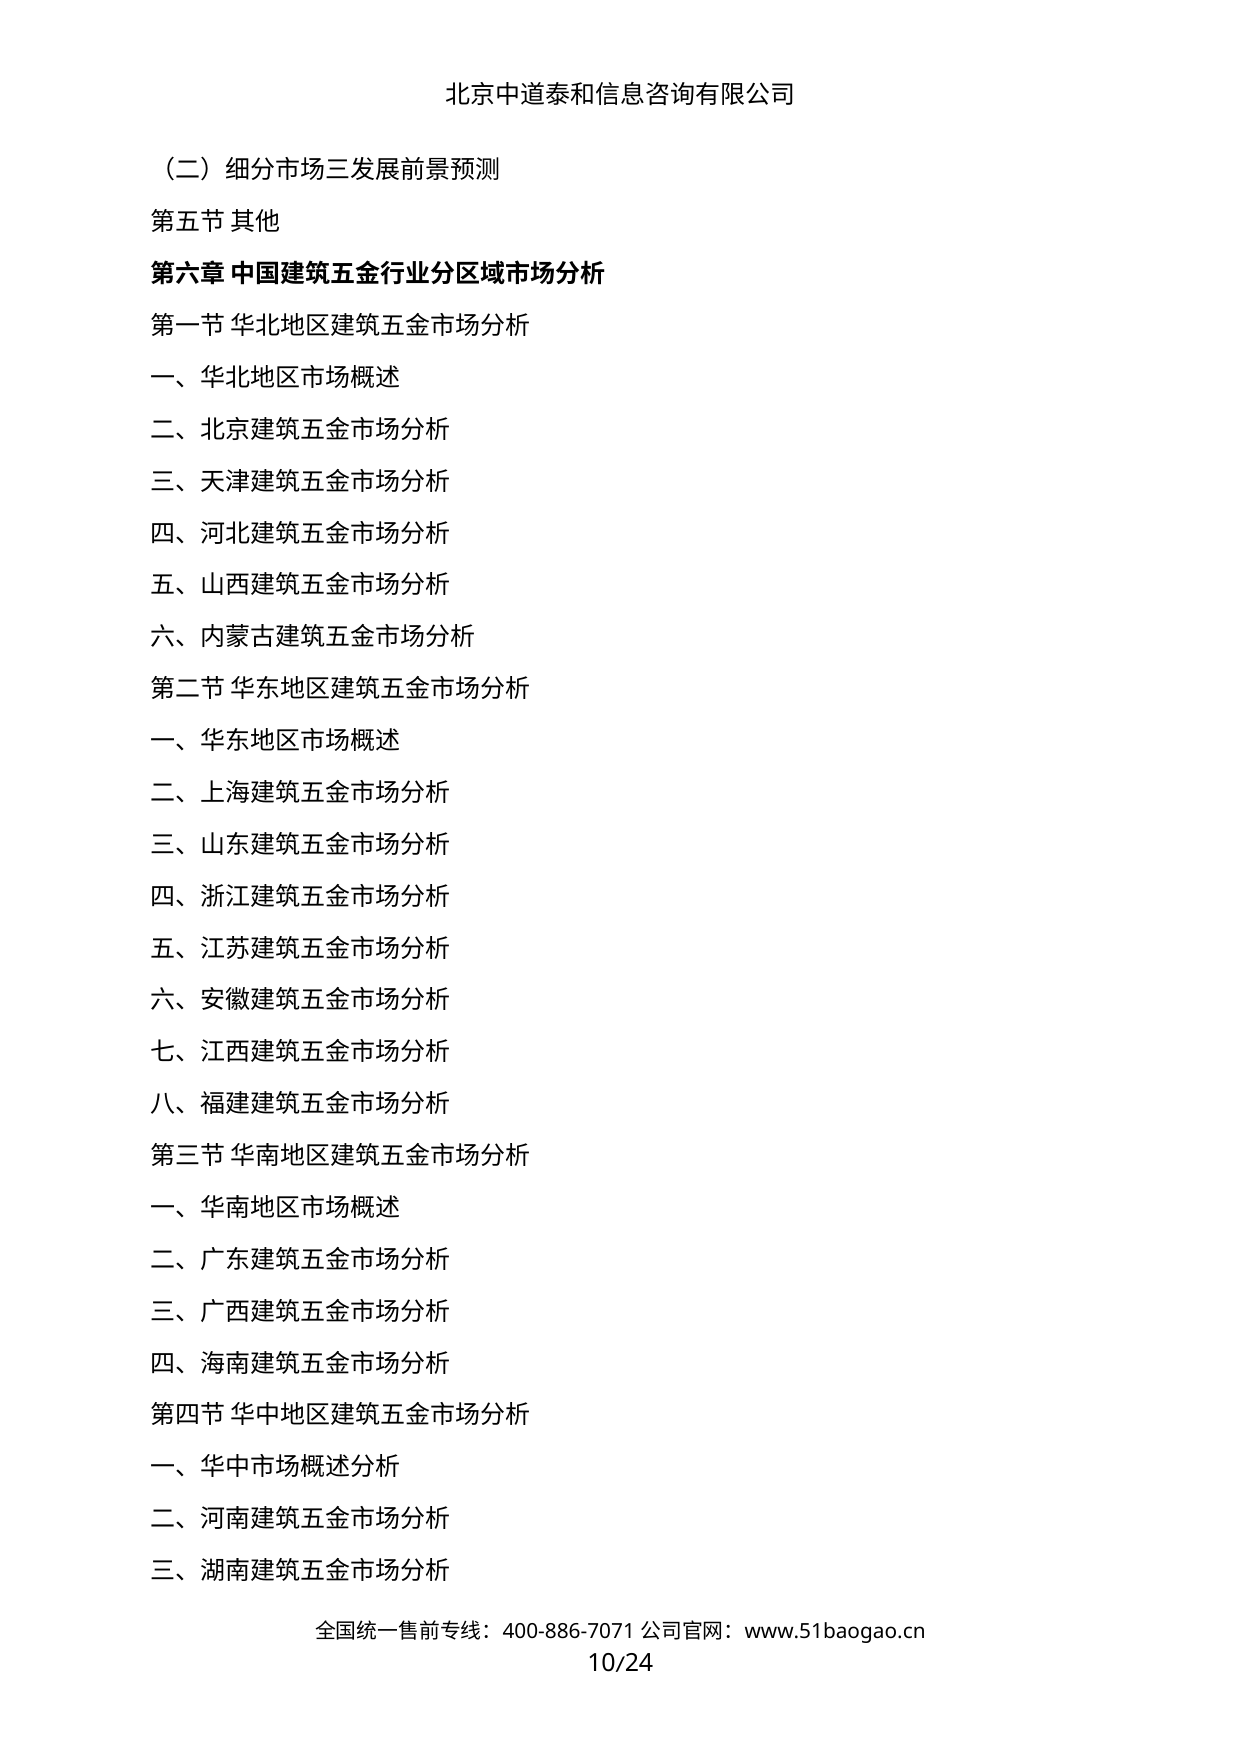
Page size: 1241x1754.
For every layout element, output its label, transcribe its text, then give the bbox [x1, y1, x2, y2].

text 四、浙江建筑五金市场分析 [150, 876, 1090, 912]
text （二）细分市场三发展前景预测 [150, 150, 1090, 186]
text 一、华东地区市场概述 [150, 721, 1090, 757]
text 五、山西建筑五金市场分析 [150, 565, 1090, 601]
text 第三节 华南地区建筑五金市场分析 [150, 1136, 1090, 1172]
text 二、河南建筑五金市场分析 [150, 1499, 1090, 1535]
text 二、广东建筑五金市场分析 [150, 1239, 1090, 1276]
text 三、湖南建筑五金市场分析 [150, 1551, 1090, 1587]
text 三、天津建筑五金市场分析 [150, 461, 1090, 497]
text 一、华南地区市场概述 [150, 1187, 1090, 1224]
text 二、北京建筑五金市场分析 [150, 409, 1090, 446]
text 第五节 其他 [150, 202, 1090, 238]
text 六、内蒙古建筑五金市场分析 [150, 617, 1090, 653]
text 一、华北地区市场概述 [150, 357, 1090, 394]
text 第六章 中国建筑五金行业分区域市场分析 [150, 254, 1090, 290]
text 五、江苏建筑五金市场分析 [150, 928, 1090, 964]
text 三、广西建筑五金市场分析 [150, 1291, 1090, 1327]
text 七、江西建筑五金市场分析 [150, 1032, 1090, 1068]
text 第四节 华中地区建筑五金市场分析 [150, 1395, 1090, 1431]
text 四、河北建筑五金市场分析 [150, 513, 1090, 549]
text 四、海南建筑五金市场分析 [150, 1343, 1090, 1379]
text 一、华中市场概述分析 [150, 1447, 1090, 1483]
text 二、上海建筑五金市场分析 [150, 772, 1090, 809]
text 八、福建建筑五金市场分析 [150, 1084, 1090, 1120]
text 第二节 华东地区建筑五金市场分析 [150, 669, 1090, 705]
text 第一节 华北地区建筑五金市场分析 [150, 306, 1090, 342]
text 六、安徽建筑五金市场分析 [150, 980, 1090, 1016]
text 三、山东建筑五金市场分析 [150, 824, 1090, 861]
